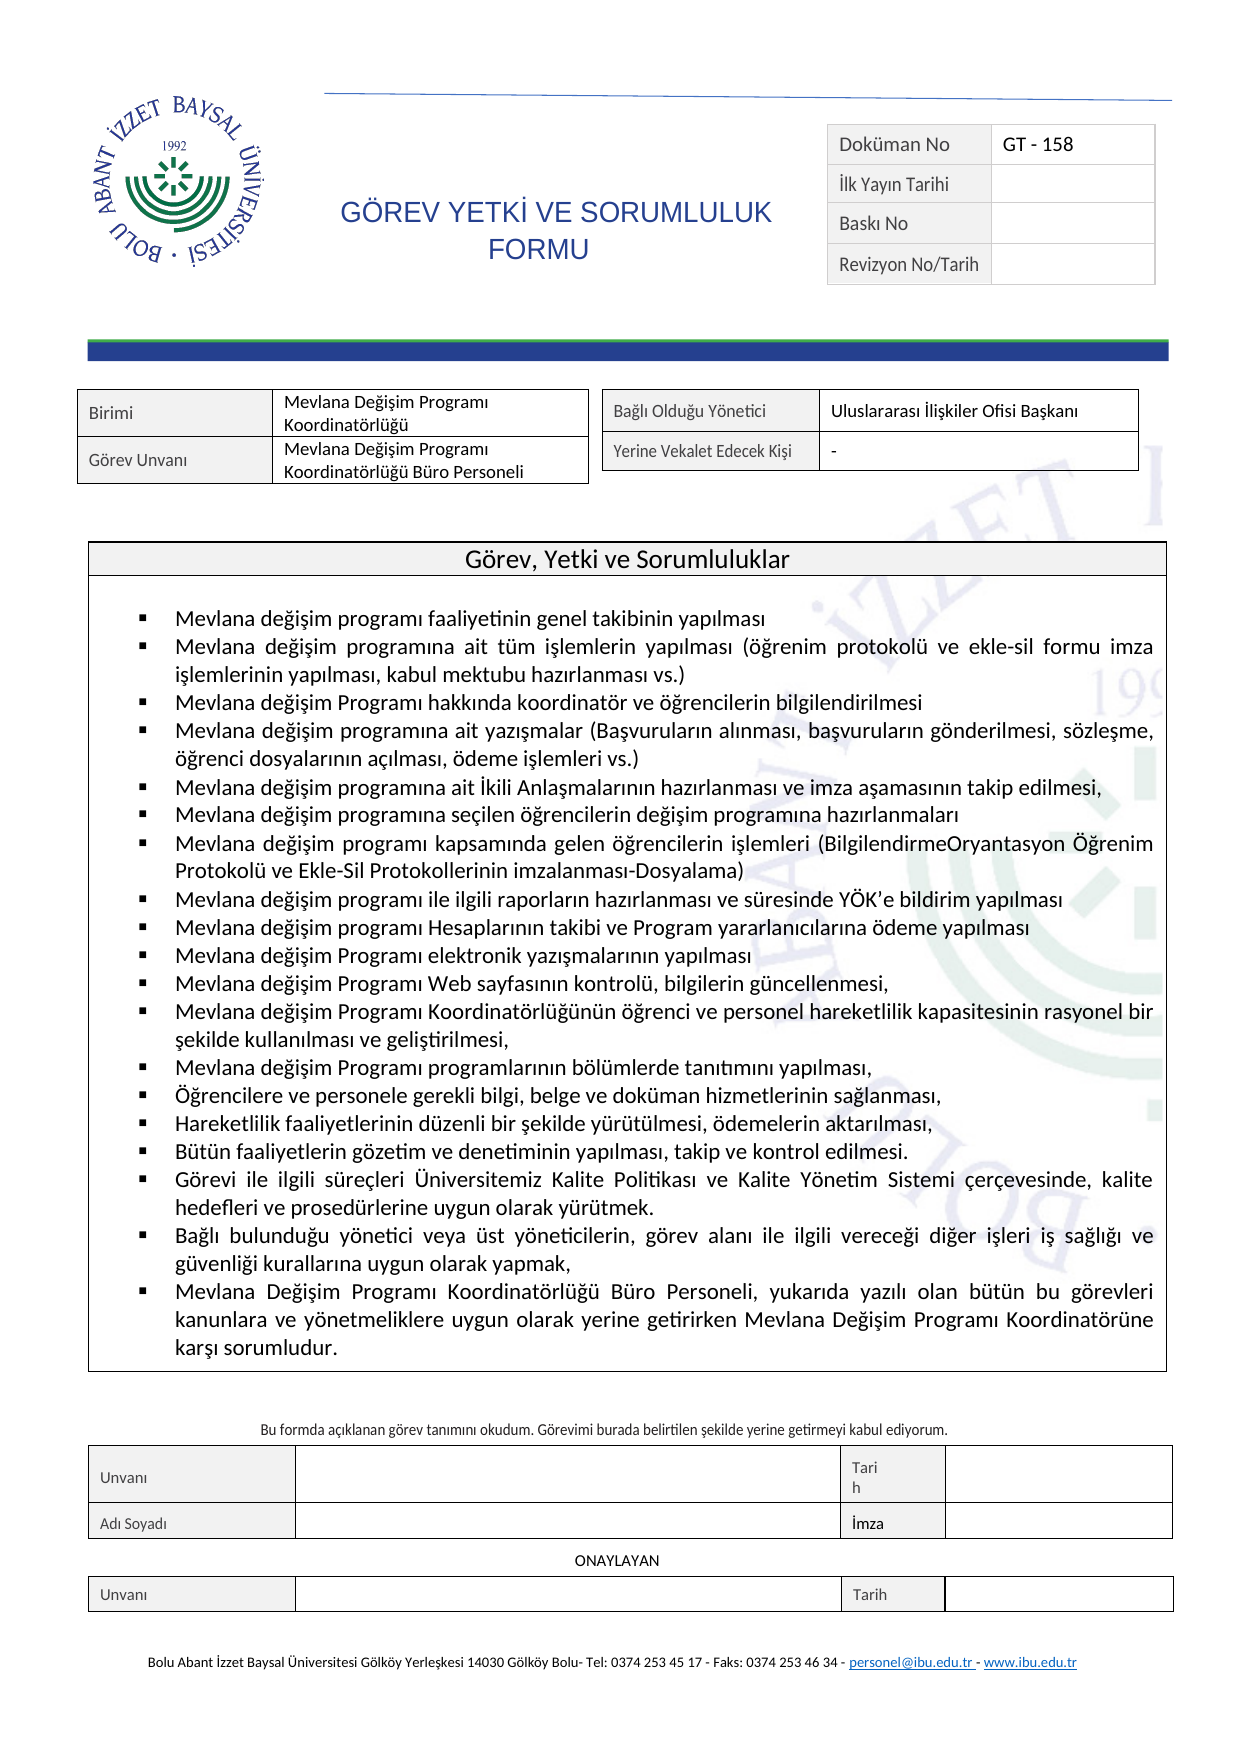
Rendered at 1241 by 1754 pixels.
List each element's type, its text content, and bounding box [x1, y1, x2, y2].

text ONAYLAYAN [148, 1550, 1045, 1570]
table_header [296, 1446, 840, 1502]
table_cell Yerine Vekalet Edecek Kişi [603, 432, 819, 470]
table_cell [296, 1503, 840, 1538]
table_header [946, 1446, 1172, 1502]
table_header [946, 1577, 1173, 1611]
table_cell İmza [841, 1503, 945, 1538]
table_header Bağlı Olduğu Yönetici [603, 390, 819, 431]
table_header Doküman No [828, 125, 991, 164]
table_header Tarih [841, 1446, 945, 1502]
table_cell Revizyon No/Tarih [828, 244, 991, 283]
table_header [296, 1577, 841, 1611]
table_header Unvanı [89, 1577, 295, 1611]
table_cell [992, 165, 1154, 202]
text GÖREV YETKİ VE SORUMLULUK FORMU [264, 142, 827, 265]
table_cell Görev Unvanı [78, 437, 272, 483]
table_header Mevlana Değişim Programı Koordinatörlüğü [273, 390, 588, 436]
table_cell - [820, 432, 1138, 470]
text Bu formda açıklanan görev tanımını okudum. Görevimi burada belirtilen şekilde yerine getirmeyi kabul ediyorum. [148, 1419, 1045, 1439]
table_cell Adı Soyadı [89, 1503, 295, 1538]
table_header Görev, Yetki ve Sorumluluklar [89, 543, 1166, 575]
picture [0, 0, 1241, 1739]
table_cell [992, 244, 1154, 283]
table_cell Mevlana değişim programı faaliyetinin genel takibinin yapılması Mevlana değişim programına ait tüm işlemlerin yapılması (öğrenim protokolü ve ekle-sil formu imza işlemlerinin yapılması, kabul mektubu hazırlanması vs.) Mevlana değişim Programı hakkında koordinatör ve öğrencilerin bilgilendirilmesi Mevlana değişim programına ait yazışmalar (Başvuruların alınması, başvuruların gönderilmesi, sözleşme, öğrenci dosyalarının açılması, ödeme işlemleri vs.) Mevlana değişim programına ait İkili Anlaşmalarının hazırlanması ve imza aşamasının takip edilmesi, Mevlana değişim programına seçilen öğrencilerin değişim programına hazırlanmaları Mevlana değişim programı kapsamında gelen öğrencilerin işlemleri (BilgilendirmeOryantasyon Öğrenim Protokolü ve Ekle-Sil Protokollerinin imzalanması-Dosyalama) Mevlana değişim programı ile ilgili raporların hazırlanması ve süresinde YÖK’e bildirim yapılması Mevlana değişim programı Hesaplarının takibi ve Program yararlanıcılarına ödeme yapılması Mevlana değişim Programı elektronik yazışmalarının yapılması Mevlana değişim Programı Web sayfasının kontrolü, bilgilerin güncellenmesi, Mevlana değişim Programı Koordinatörlüğünün öğrenci ve personel hareketlilik kapasitesinin rasyonel bir şekilde kullanılması ve geliştirilmesi, Mevlana değişim Programı programlarının bölümlerde tanıtımını yapılması, Öğrencilere ve personele gerekli bilgi, belge ve doküman hizmetlerinin sağlanması, Hareketlilik faaliyetlerinin düzenli bir şekilde yürütülmesi, ödemelerin aktarılması, Bütün faaliyetlerin gözetim ve denetiminin yapılması, takip ve kontrol edilmesi. Görevi ile ilgili süreçleri Üniversitemiz Kalite Politikası ve Kalite Yönetim Sistemi çerçevesinde, kalite hedefleri ve prosedürlerine uygun olarak yürütmek. Bağlı bulunduğu yönetici veya üst yöneticilerin, görev alanı ile ilgili vereceği diğer işleri iş sağlığı ve güvenliği kurallarına uygun olarak yapmak, Mevlana Değişim Programı Koordinatörlüğü Büro Personeli, yukarıda yazılı olan bütün bu görevleri kanunlara ve yönetmeliklere uygun olarak yerine getirirken Mevlana Değişim Programı Koordinatörüne karşı sorumludur. [89, 576, 1166, 1371]
table_cell [992, 203, 1154, 243]
table_cell [946, 1503, 1172, 1538]
table_header Tarih [842, 1577, 944, 1611]
table_cell İlk Yayın Tarihi [828, 165, 991, 202]
table_header Birimi [78, 390, 272, 436]
table_header GT - 158 [992, 125, 1154, 164]
table_cell Mevlana Değişim Programı Koordinatörlüğü Büro Personeli [273, 437, 588, 483]
table_header Uluslararası İlişkiler Ofisi Başkanı [820, 390, 1138, 431]
table_cell Baskı No [828, 203, 991, 243]
table_header Unvanı [89, 1446, 295, 1502]
